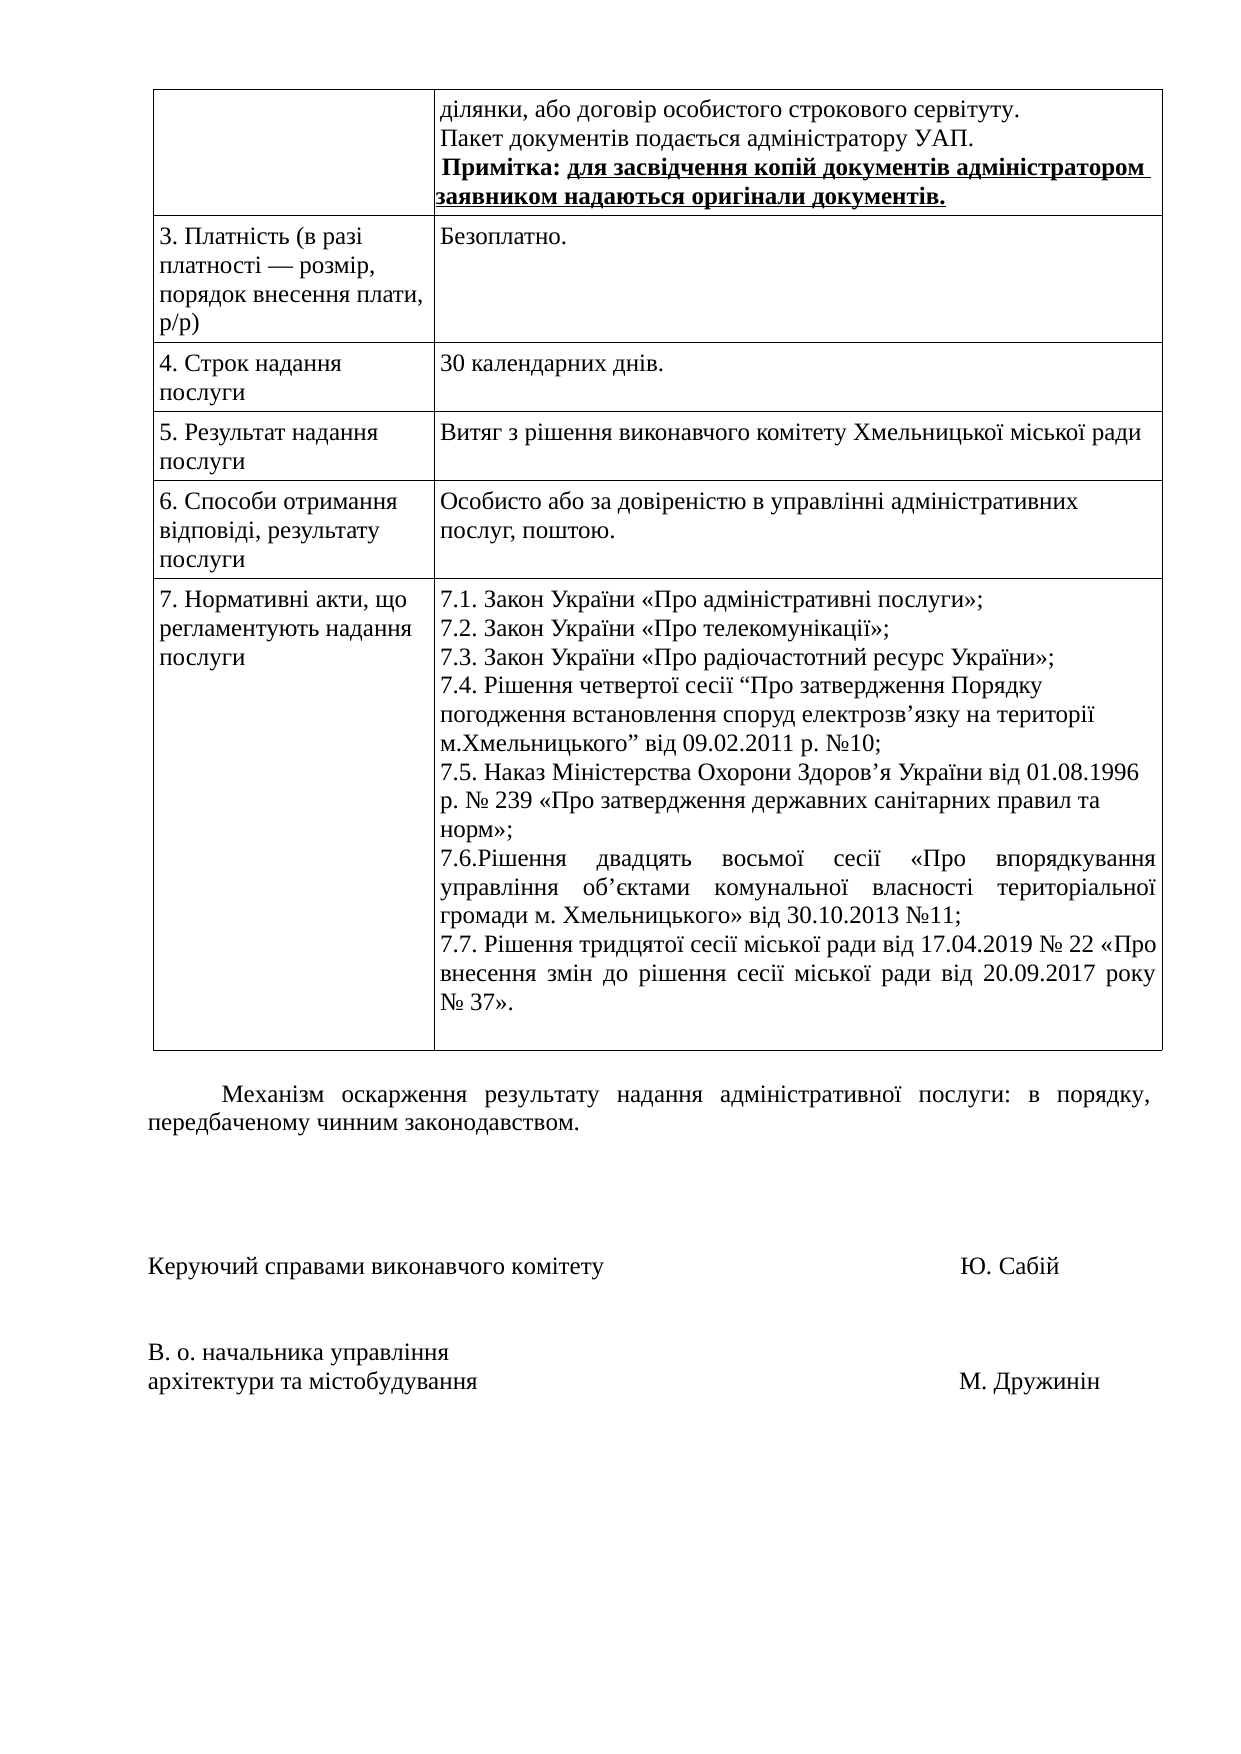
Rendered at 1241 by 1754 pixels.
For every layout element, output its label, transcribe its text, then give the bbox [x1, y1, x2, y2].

table_cell 4. Строк надання послуги [154, 343, 434, 411]
table_cell Витяг з рішення виконавчого комітету Хмельницької міської ради [435, 412, 1162, 480]
text В. о. начальника управління [148, 1337, 1152, 1366]
table_cell 6. Способи отримання відповіді, результату послуги [154, 481, 434, 578]
table_cell 7.1. Закон України «Про адміністративні послуги»; 7.2. Закон України «Про телекомунікації»; 7.3. Закон України «Про радіочастотний ресурс України»; 7.4. Рішення четвертої сесії “Про затвердження Порядку погодження встановлення споруд електрозв’язку на території м.Хмельницького” від 09.02.2011 р. №10; 7.5. Наказ Міністерства Охорони Здоров’я України від 01.08.1996 р. № 239 «Про затвердження державних санітарних правил та норм»; 7.6.Рішення двадцять восьмої сесії «Про впорядкування управління об’єктами комунальної власності територіальної громади м. Хмельницького» від 30.10.2013 №11; 7.7. Рішення тридцятої сесії міської ради від 17.04.2019 № 22 «Про внесення змін до рішення сесії міської ради від 20.09.2017 року № 37». [435, 579, 1162, 1050]
text Керуючий справами виконавчого комітету Ю. Сабій [148, 1251, 1152, 1280]
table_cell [154, 90, 434, 215]
text архітектури та містобудування М. Дружинін [148, 1366, 1152, 1395]
table_cell Особисто або за довіреністю в управлінні адміністративних послуг, поштою. [435, 481, 1162, 578]
table_cell 7. Нормативні акти, що регламентують надання послуги [154, 579, 434, 1050]
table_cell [435, 90, 1162, 215]
table_cell 3. Платність (в разі платності — розмір, порядок внесення плати, р/р) [154, 216, 434, 342]
table_cell 30 календарних днів. [435, 343, 1162, 411]
table_cell Безоплатно. [435, 216, 1162, 342]
text Механізм оскарження результату надання адміністративної послуги: в порядку, передбаченому чинним законодавством. [148, 1079, 1152, 1136]
table_cell 5. Результат надання послуги [154, 412, 434, 480]
